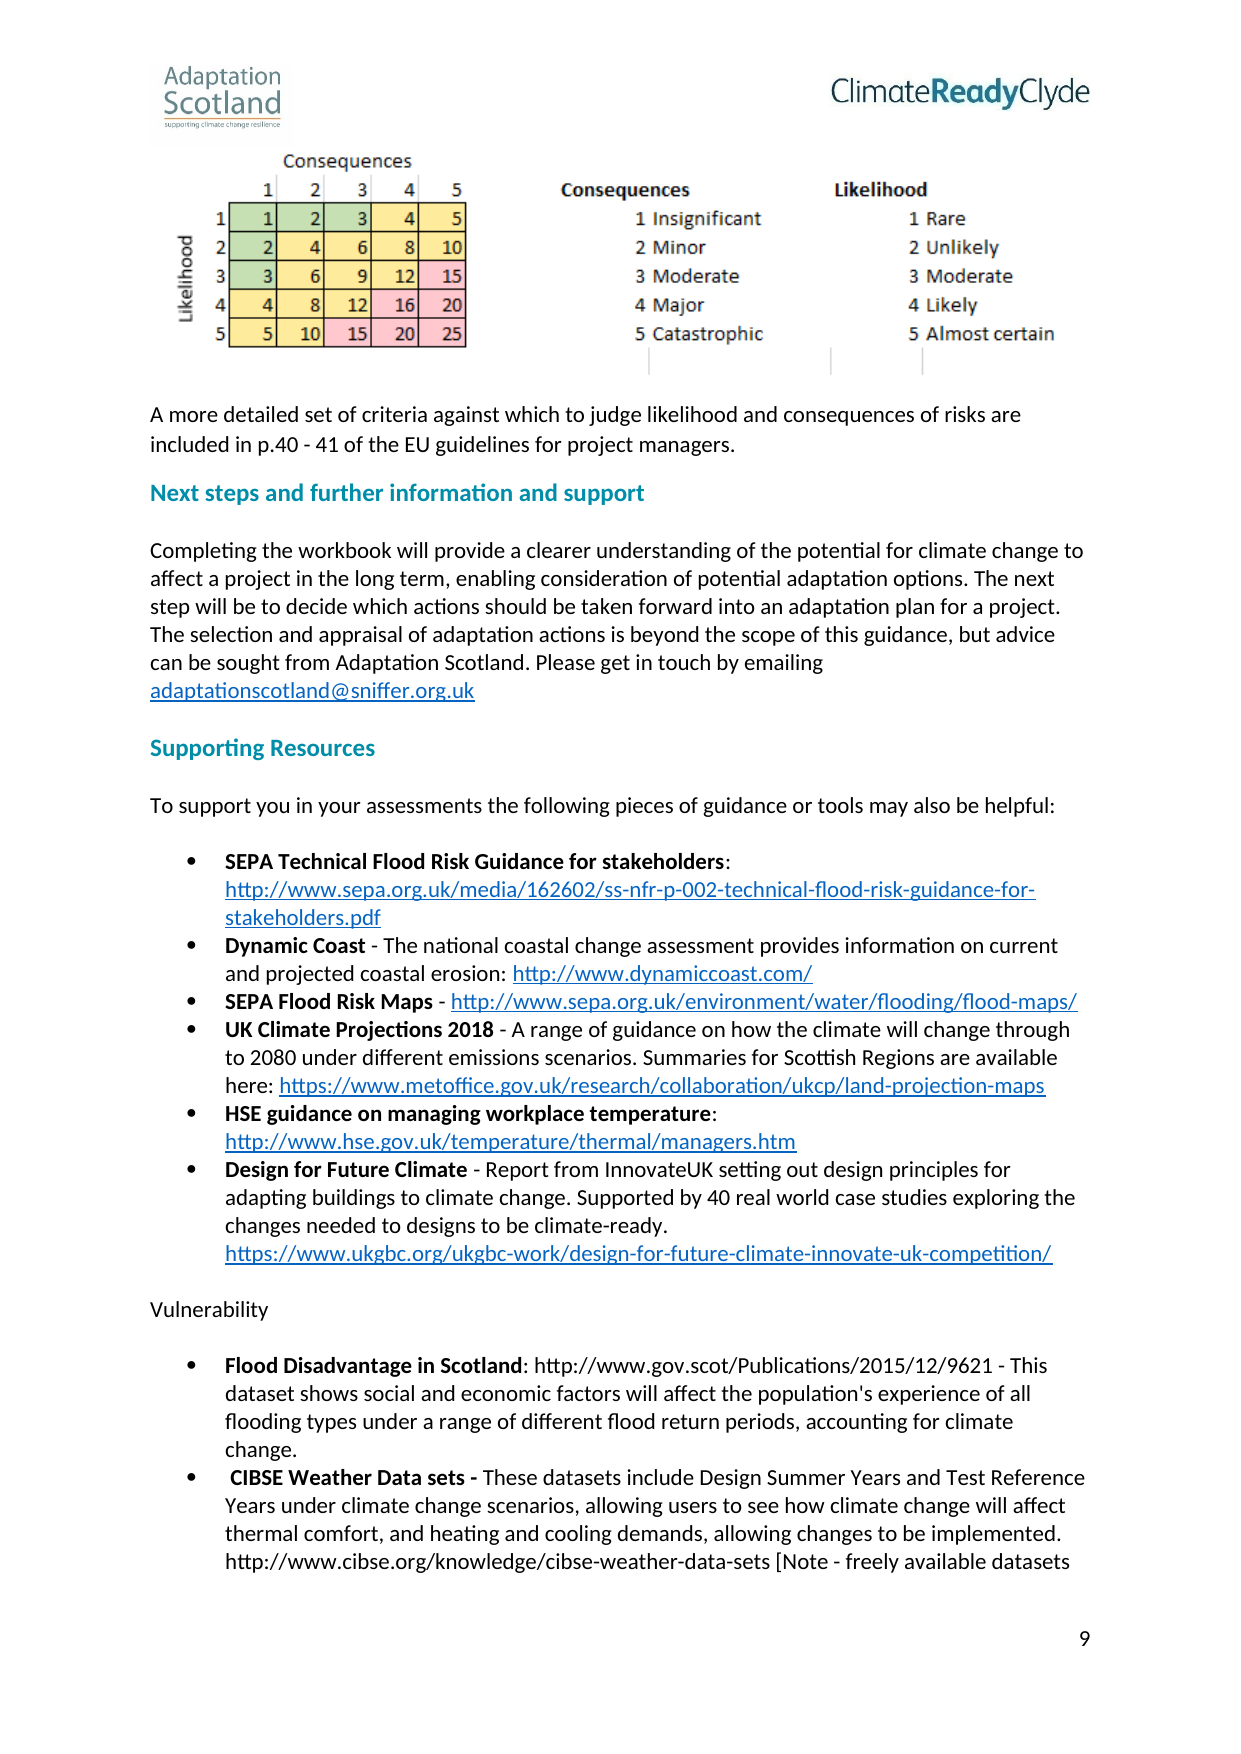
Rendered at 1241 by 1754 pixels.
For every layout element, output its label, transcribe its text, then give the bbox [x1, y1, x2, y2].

list SEPA Flood Risk Maps - http://www.sepa.org.uk/environment/water/flooding/flood-maps/ [187, 987, 1090, 1015]
list SEPA Technical Flood Risk Guidance for stakeholders: http://www.sepa.org.uk/media/162602/ss-nfr-p-002-technical-flood-risk-guidance-for-stakeholders.pdf [187, 847, 1090, 931]
picture [150, 150, 1091, 401]
text A more detailed set of criteria against which to judge likelihood and consequences of risks are included in p.40 - 41 of the EU guidelines for project managers. [150, 401, 1090, 459]
list HSE guidance on managing workplace temperature: http://www.hse.gov.uk/temperature/thermal/managers.htm [187, 1099, 1090, 1155]
list Design for Future Climate - Report from InnovateUK setting out design principles for adapting buildings to climate change. Supported by 40 real world case studies exploring the changes needed to designs to be climate-ready. https://www.ukgbc.org/ukgbc-work/design-for-future-climate-innovate-uk-competition/ [187, 1155, 1090, 1267]
picture [829, 73, 1091, 111]
list Flood Disadvantage in Scotland: http://www.gov.scot/Publications/2015/12/9621 - This dataset shows social and economic factors will affect the population's experience of all flooding types under a range of different flood return periods, accounting for climate change. [187, 1351, 1090, 1463]
text To support you in your assessments the following pieces of guidance or tools may also be helpful: [150, 791, 1090, 819]
text Vulnerability [150, 1295, 1090, 1323]
subtitle Supporting Resources [150, 732, 1090, 763]
list UK Climate Projections 2018 - A range of guidance on how the climate will change through to 2080 under different emissions scenarios. Summaries for Scottish Regions are available here: https://www.metoffice.gov.uk/research/collaboration/ukcp/land-projection-maps [187, 1015, 1090, 1099]
subtitle Next steps and further information and support [150, 477, 1090, 508]
list Dynamic Coast - The national coastal change assessment provides information on current and projected coastal erosion: http://www.dynamiccoast.com/ [187, 931, 1090, 987]
picture [150, 65, 294, 147]
text Completing the workbook will provide a clearer understanding of the potential for climate change to affect a project in the long term, enabling consideration of potential adaptation options. The next step will be to decide which actions should be taken forward into an adaptation plan for a project. The selection and appraisal of adaptation actions is beyond the scope of this guidance, but advice can be sought from Adaptation Scotland. Please get in touch by emailing adaptationscotland@sniffer.org.uk [150, 536, 1090, 704]
